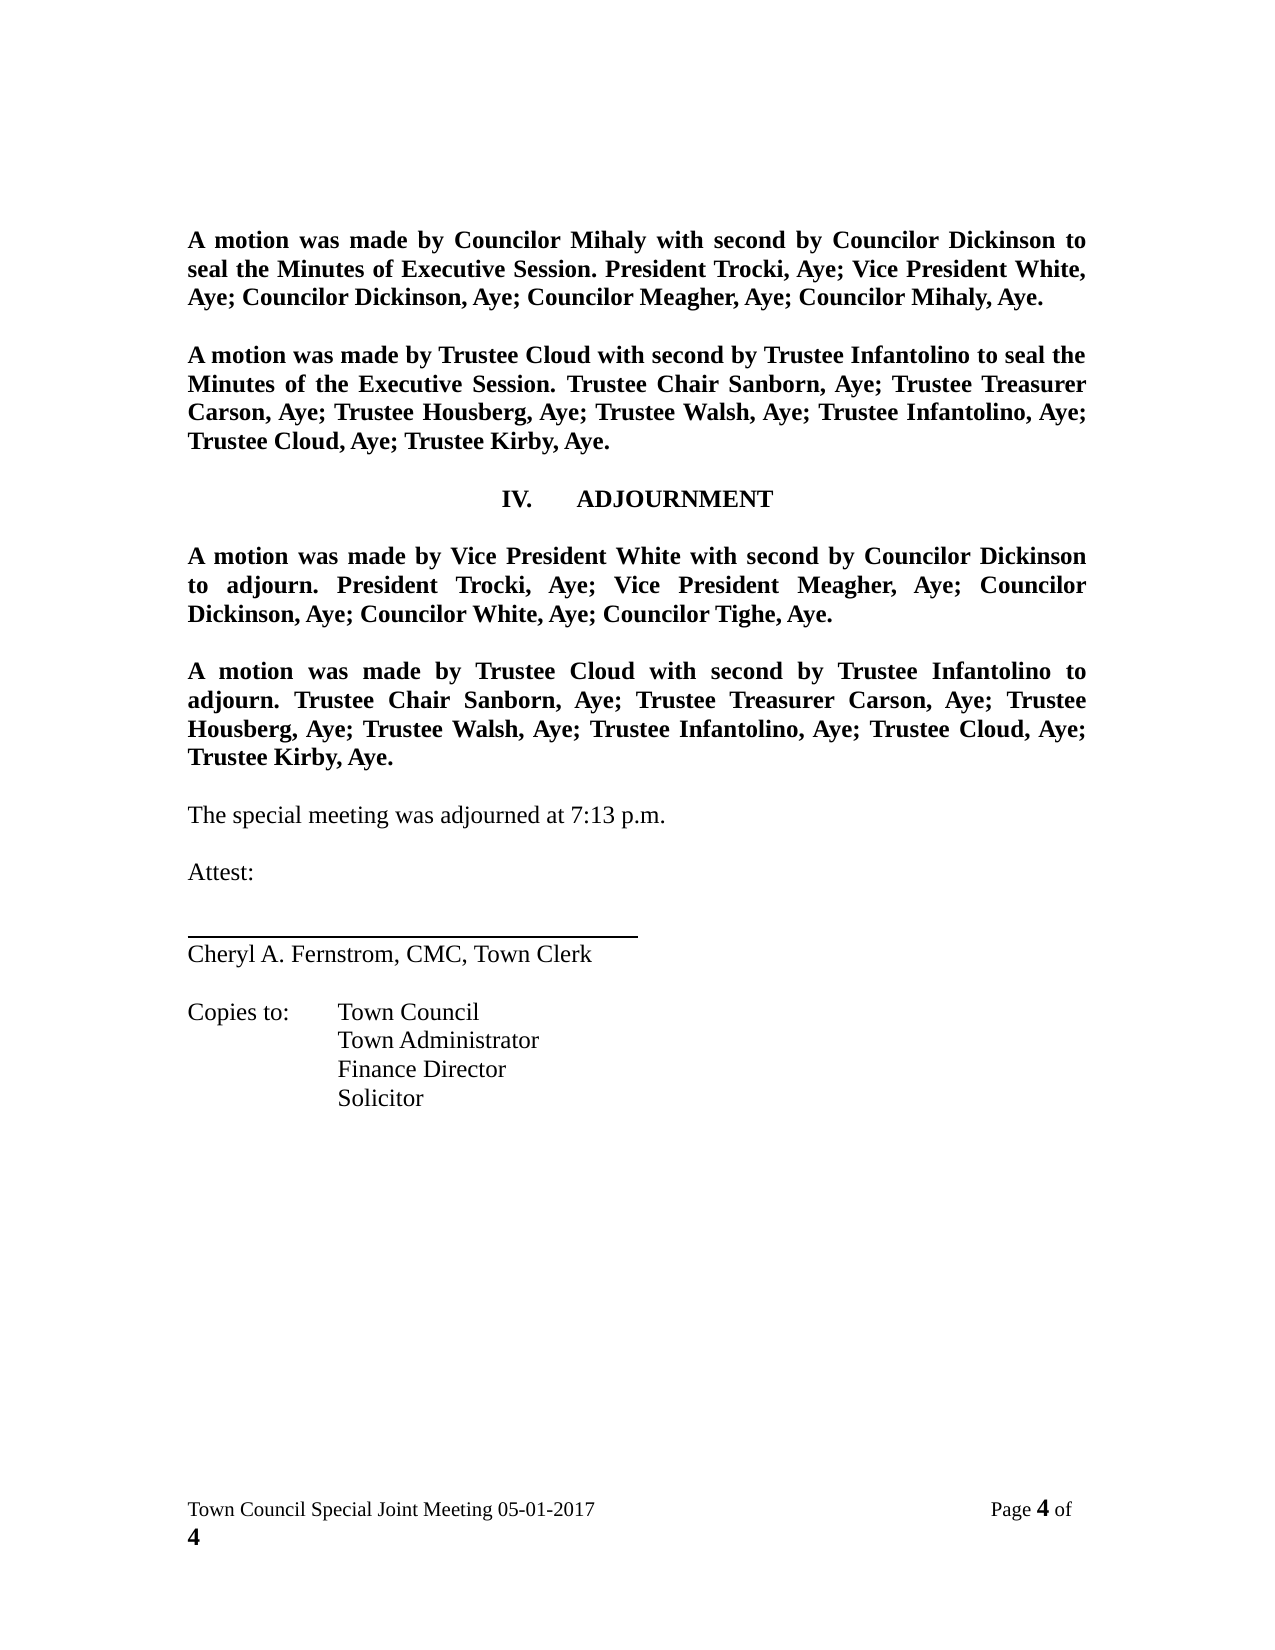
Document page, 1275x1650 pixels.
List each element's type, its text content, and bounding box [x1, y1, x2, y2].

text Copies to: Town Council [187, 997, 1087, 1025]
list A motion was made by Trustee Cloud with second by Trustee Infantolino to seal the Minutes of the Executive Session. Trustee Chair Sanborn, Aye; Trustee Treasurer Carson, Aye; Trustee Housberg, Aye; Trustee Walsh, Aye; Trustee Infantolino, Aye; Trustee Cloud, Aye; Trustee Kirby, Aye. [187, 340, 1087, 455]
text Attest: [187, 857, 1087, 886]
subtitle ADJOURNMENT [187, 484, 1087, 512]
text Cheryl A. Fernstrom, CMC, Town Clerk [187, 939, 1087, 968]
text Town Administrator [187, 1025, 1087, 1054]
text A motion was made by Vice President White with second by Councilor Dickinson to adjourn. President Trocki, Aye; Vice President Meagher, Aye; Councilor Dickinson, Aye; Councilor White, Aye; Councilor Tighe, Aye. [187, 541, 1087, 627]
text Solicitor [187, 1083, 1087, 1112]
text A motion was made by Councilor Mihaly with second by Councilor Dickinson to seal the Minutes of Executive Session. President Trocki, Aye; Vice President White, Aye; Councilor Dickinson, Aye; Councilor Meagher, Aye; Councilor Mihaly, Aye. [187, 225, 1087, 311]
text The special meeting was adjourned at 7:13 p.m. [187, 800, 1087, 829]
list A motion was made by Trustee Cloud with second by Trustee Infantolino to adjourn. Trustee Chair Sanborn, Aye; Trustee Treasurer Carson, Aye; Trustee Housberg, Aye; Trustee Walsh, Aye; Trustee Infantolino, Aye; Trustee Cloud, Aye; Trustee Kirby, Aye. [187, 656, 1087, 771]
text Finance Director [187, 1054, 1087, 1083]
